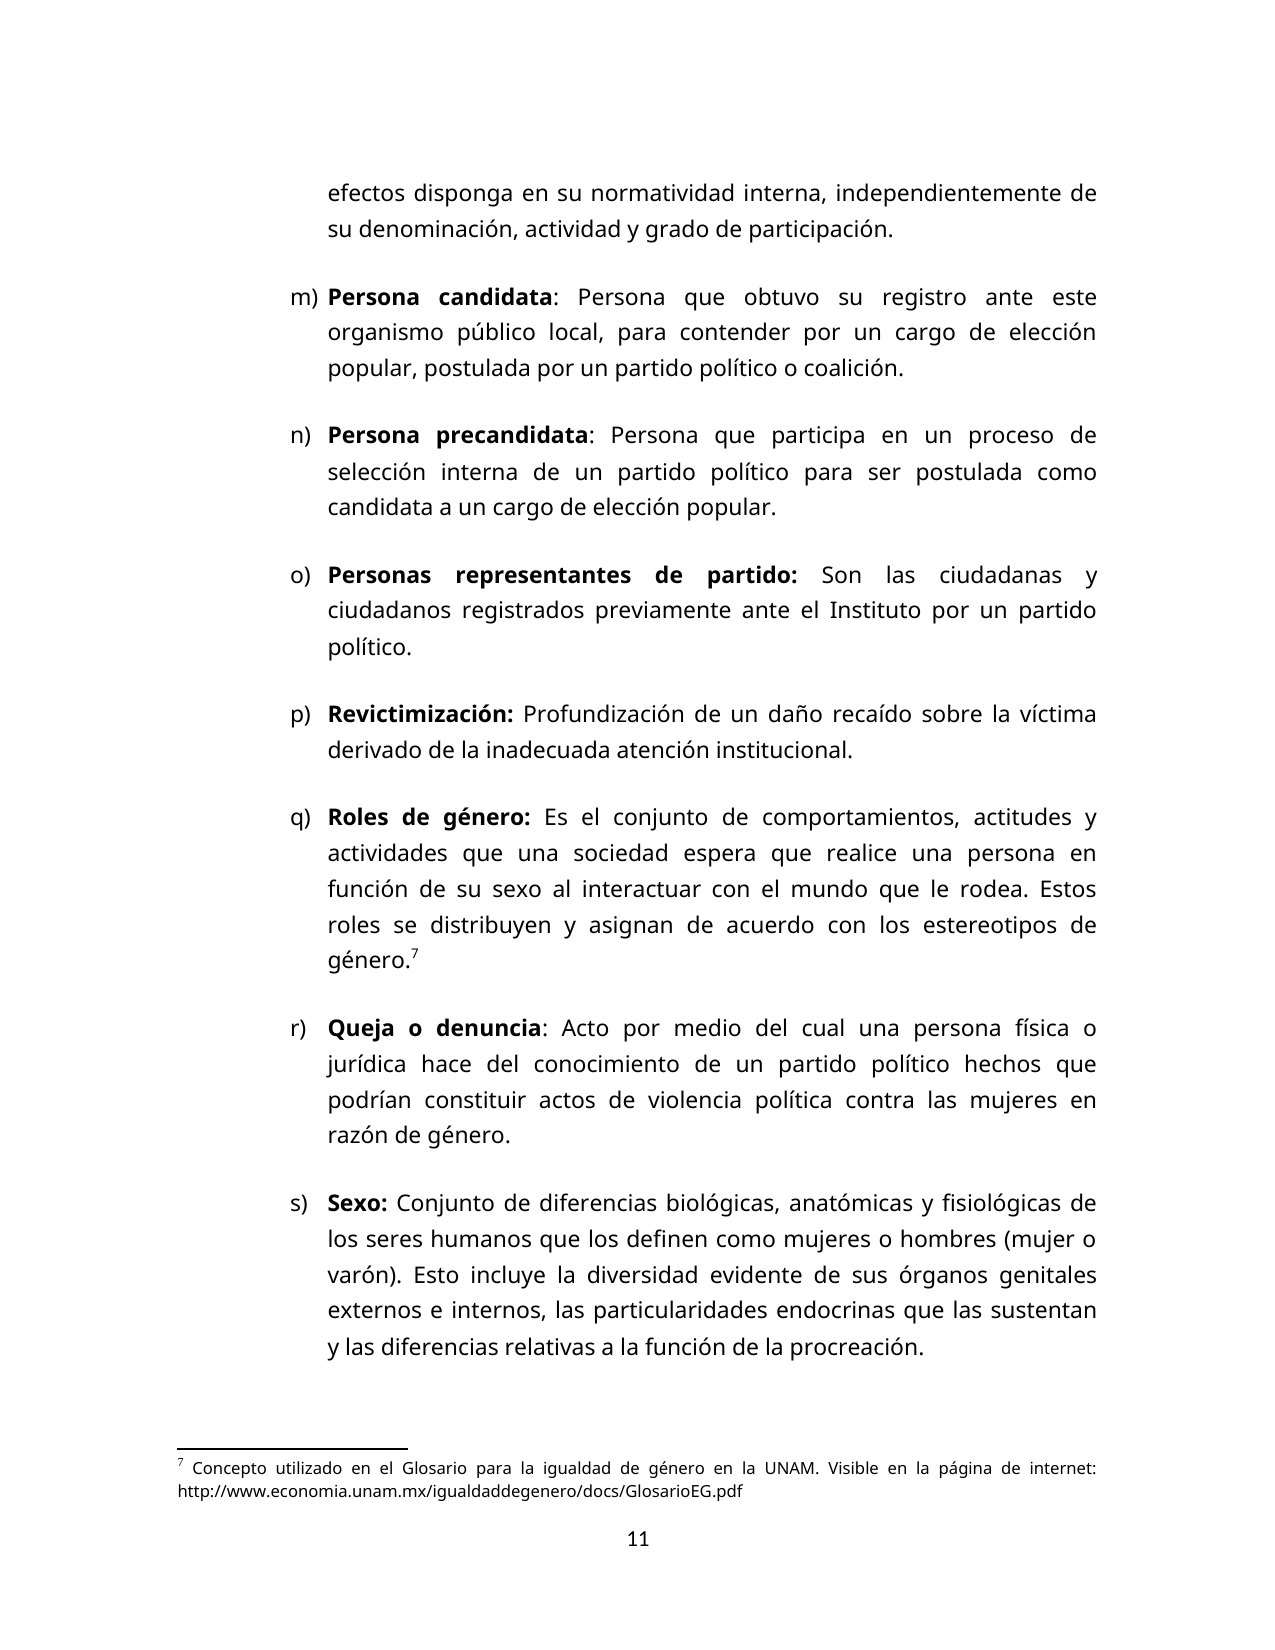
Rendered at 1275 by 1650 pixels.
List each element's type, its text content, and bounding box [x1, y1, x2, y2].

list Sexo: Conjunto de diferencias biológicas, anatómicas y fisiológicas de los seres humanos que los definen como mujeres o hombres (mujer o varón). Esto incluye la diversidad evidente de sus órganos genitales externos e internos, las particularidades endocrinas que las sustentan y las diferencias relativas a la función de la procreación. [290, 1187, 1098, 1362]
list Revictimización: Profundización de un daño recaído sobre la víctima derivado de la inadecuada atención institucional. [290, 698, 1098, 765]
list Personas representantes de partido: Son las ciudadanas y ciudadanos registrados previamente ante el Instituto por un partido político. [290, 558, 1098, 662]
list Persona candidata: Persona que obtuvo su registro ante este organismo público local, para contender por un cargo de elección popular, postulada por un partido político o coalición. [290, 280, 1098, 383]
list Queja o denuncia: Acto por medio del cual una persona física o jurídica hace del conocimiento de un partido político hechos que podrían constituir actos de violencia política contra las mujeres en razón de género. [290, 1012, 1098, 1151]
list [290, 177, 1098, 244]
list Persona precandidata: Persona que participa en un proceso de selección interna de un partido político para ser postulada como candidata a un cargo de elección popular. [290, 419, 1098, 523]
list Roles de género: Es el conjunto de comportamientos, actitudes y actividades que una sociedad espera que realice una persona en función de su sexo al interactuar con el mundo que le rodea. Estos roles se distribuyen y asignan de acuerdo con los estereotipos de género. [290, 801, 1098, 976]
